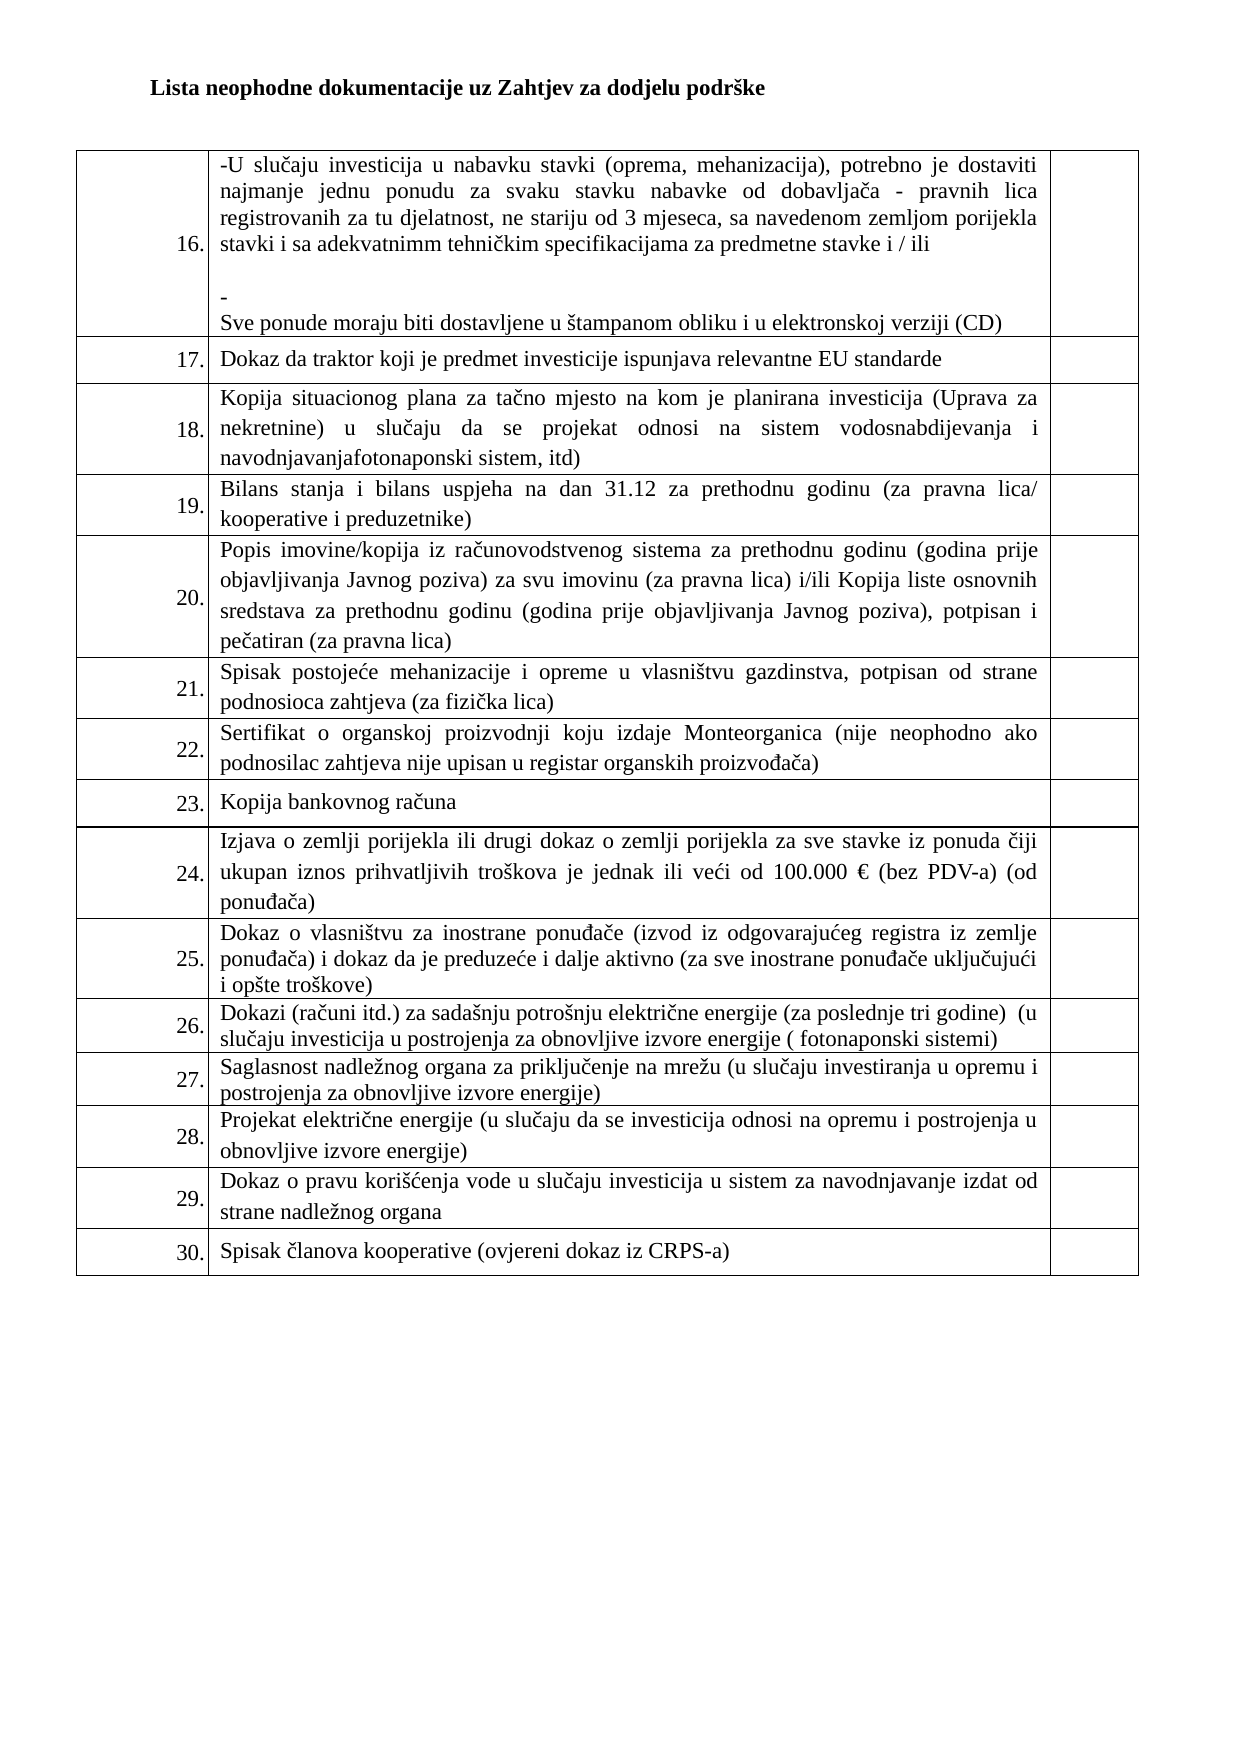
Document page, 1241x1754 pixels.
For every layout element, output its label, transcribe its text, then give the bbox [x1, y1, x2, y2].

table_cell [1051, 475, 1138, 535]
table_cell [1051, 536, 1138, 657]
table_cell Dokazi (računi itd.) za sadašnju potrošnju električne energije (za poslednje tri godine) (u slučaju investicija u postrojenja za obnovljive izvore energije ( fotonaponski sistemi) [209, 999, 1050, 1052]
table_cell [1051, 1168, 1138, 1228]
table_cell [1051, 999, 1138, 1052]
table_cell [77, 475, 208, 535]
table_cell Dokaz da traktor koji je predmet investicije ispunjava relevantne EU standarde [209, 337, 1050, 383]
table_cell [1051, 658, 1138, 718]
table_cell Spisak postojeće mehanizacije i opreme u vlasništvu gazdinstva, potpisan od strane podnosioca zahtjeva (za fizička lica) [209, 658, 1050, 718]
table_cell [77, 536, 208, 657]
table_cell [1051, 1229, 1138, 1275]
table_cell [77, 151, 208, 336]
table_cell Spisak članova kooperative (ovjereni dokaz iz CRPS-a) [209, 1229, 1050, 1275]
table_cell [1051, 719, 1138, 779]
table_cell [77, 828, 208, 918]
table_cell [77, 780, 208, 826]
table_cell [77, 658, 208, 718]
table_cell [77, 384, 208, 474]
table_cell [77, 337, 208, 383]
table_cell [77, 1229, 208, 1275]
table_cell [1051, 1053, 1138, 1105]
table_cell [77, 1106, 208, 1167]
table_cell [1051, 151, 1138, 336]
table_cell Izjava o zemlji porijekla ili drugi dokaz o zemlji porijekla za sve stavke iz ponuda čiji ukupan iznos prihvatljivih troškova je jednak ili veći od 100.000 € (bez PDV-a) (od ponuđača) [209, 828, 1050, 918]
table_cell [1051, 1106, 1138, 1167]
table_cell Kopija bankovnog računa [209, 780, 1050, 826]
table_cell [77, 1168, 208, 1228]
table_cell [77, 999, 208, 1052]
table_cell [77, 919, 208, 998]
table_cell [1051, 828, 1138, 918]
table_cell Projekat električne energije (u slučaju da se investicija odnosi na opremu i postrojenja u obnovljive izvore energije) [209, 1106, 1050, 1167]
table_cell Bilans stanja i bilans uspjeha na dan 31.12 za prethodnu godinu (za pravna lica/ kooperative i preduzetnike) [209, 475, 1050, 535]
table_cell [1051, 780, 1138, 826]
table_cell Sertifikat o organskoj proizvodnji koju izdaje Monteorganica (nije neophodno ako podnosilac zahtjeva nije upisan u registar organskih proizvođača) [209, 719, 1050, 779]
table_cell Popis imovine/kopija iz računovodstvenog sistema za prethodnu godinu (godina prije objavljivanja Javnog poziva) za svu imovinu (za pravna lica) i/ili Kopija liste osnovnih sredstava za prethodnu godinu (godina prije objavljivanja Javnog poziva), potpisan i pečatiran (za pravna lica) [209, 536, 1050, 657]
table_cell [77, 1053, 208, 1105]
table_cell [77, 719, 208, 779]
table_cell Dokaz o pravu korišćenja vode u slučaju investicija u sistem za navodnjavanje izdat od strane nadležnog organa [209, 1168, 1050, 1228]
table_cell Saglasnost nadležnog organa za priključenje na mrežu (u slučaju investiranja u opremu i postrojenja za obnovljive izvore energije) [209, 1053, 1050, 1105]
table_cell -U slučaju investicija u nabavku stavki (oprema, mehanizacija), potrebno je dostaviti najmanje jednu ponudu za svaku stavku nabavke od dobavljača - pravnih lica registrovanih za tu djelatnost, ne stariju od 3 mjeseca, sa navedenom zemljom porijekla stavki i sa adekvatnimm tehničkim specifikacijama za predmetne stavke i / ili - Sve ponude moraju biti dostavljene u štampanom obliku i u elektronskoj verziji (CD) [209, 151, 1050, 336]
table_cell [1051, 337, 1138, 383]
table_cell [1051, 384, 1138, 474]
table_cell [1051, 919, 1138, 998]
table_cell Dokaz o vlasništvu za inostrane ponuđače (izvod iz odgovarajućeg registra iz zemlje ponuđača) i dokaz da je preduzeće i dalje aktivno (za sve inostrane ponuđače uključujući i opšte troškove) [209, 919, 1050, 998]
table_cell Kopija situacionog plana za tačno mjesto na kom je planirana investicija (Uprava za nekretnine) u slučaju da se projekat odnosi na sistem vodosnabdijevanja i navodnjavanjafotonaponski sistem, itd) [209, 384, 1050, 474]
